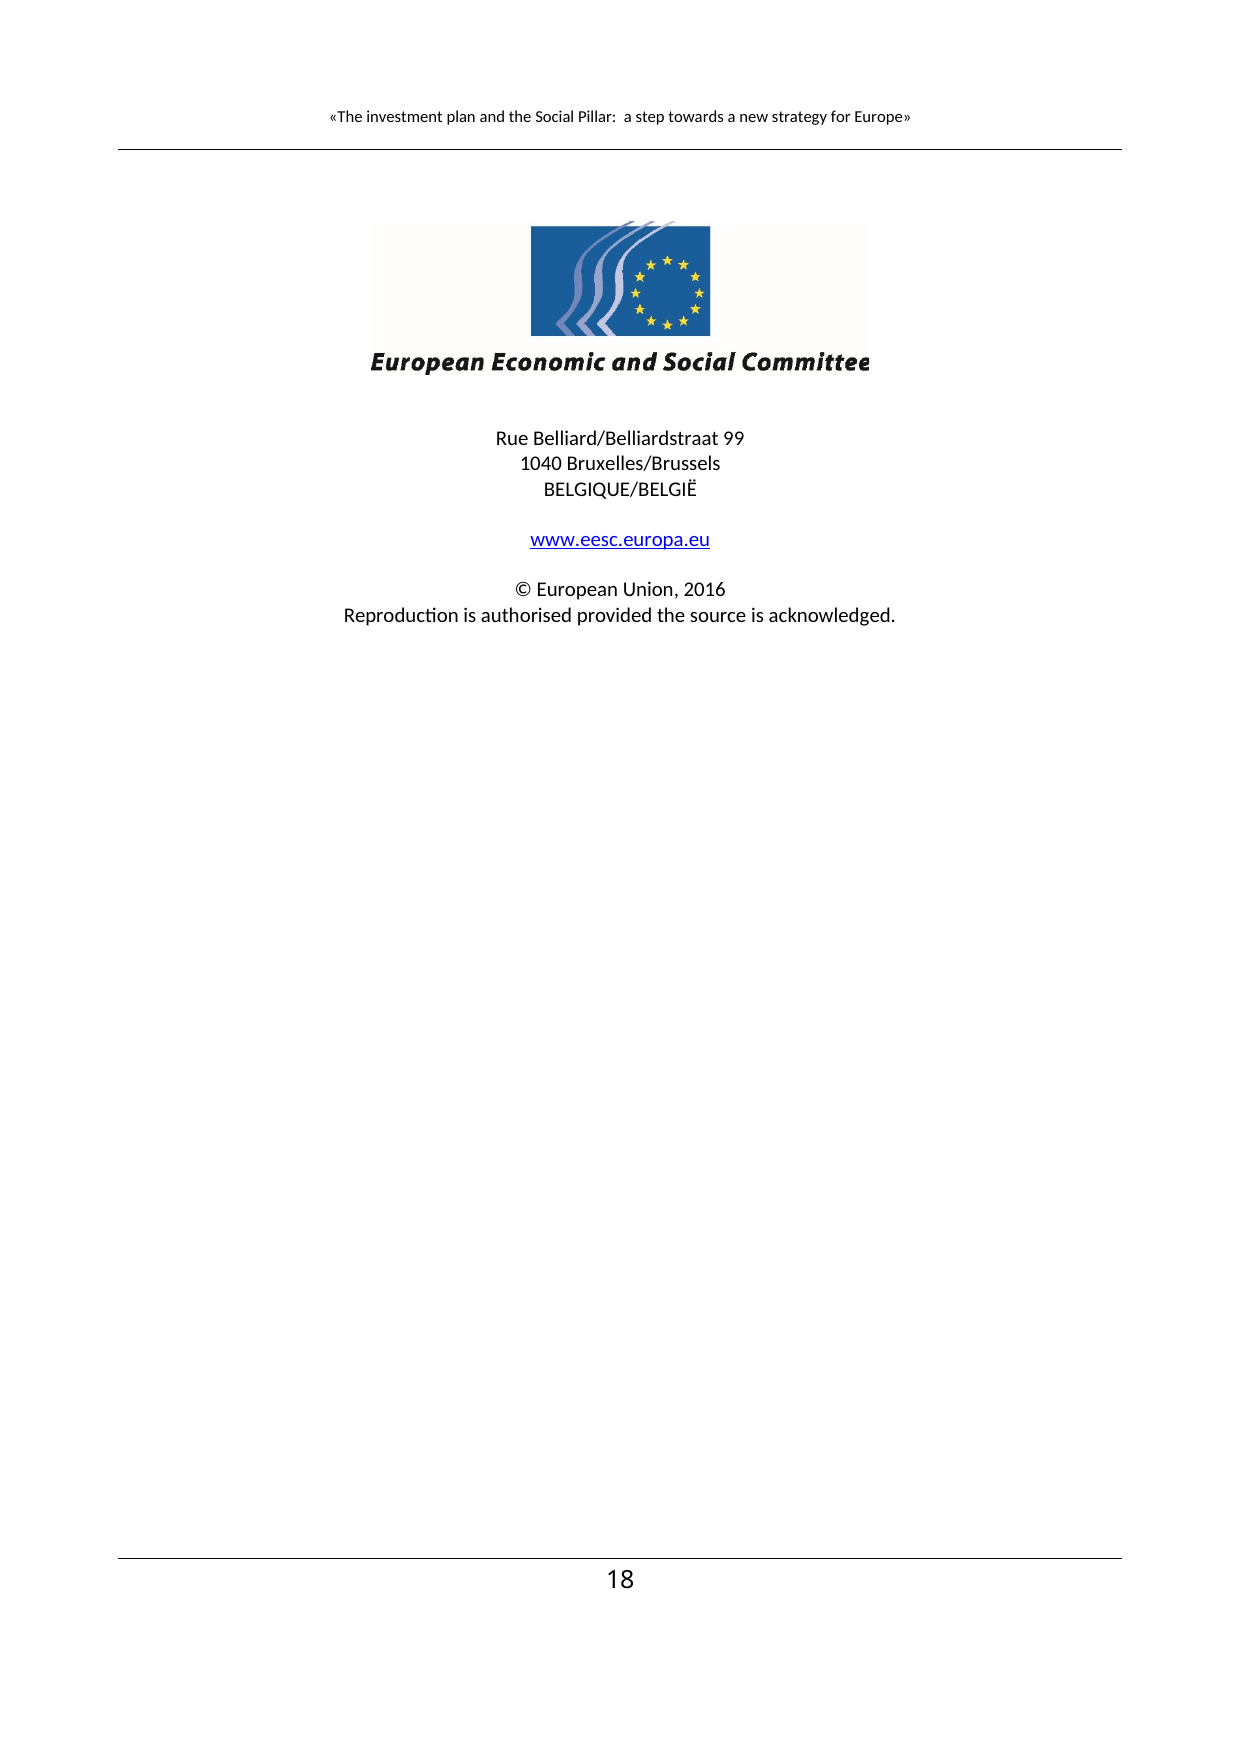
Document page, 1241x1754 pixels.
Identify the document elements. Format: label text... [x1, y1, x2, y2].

text 1040 Bruxelles/Brussels [118, 450, 1122, 476]
picture [371, 221, 870, 375]
text Rue Belliard/Belliardstraat 99 [118, 425, 1122, 450]
text © European Union, 2016 Reproduction is authorised provided the source is acknowledged. [118, 577, 1122, 627]
text www.eesc.europa.eu [118, 526, 1122, 552]
text BELGIQUE/BELGIË [118, 476, 1122, 501]
